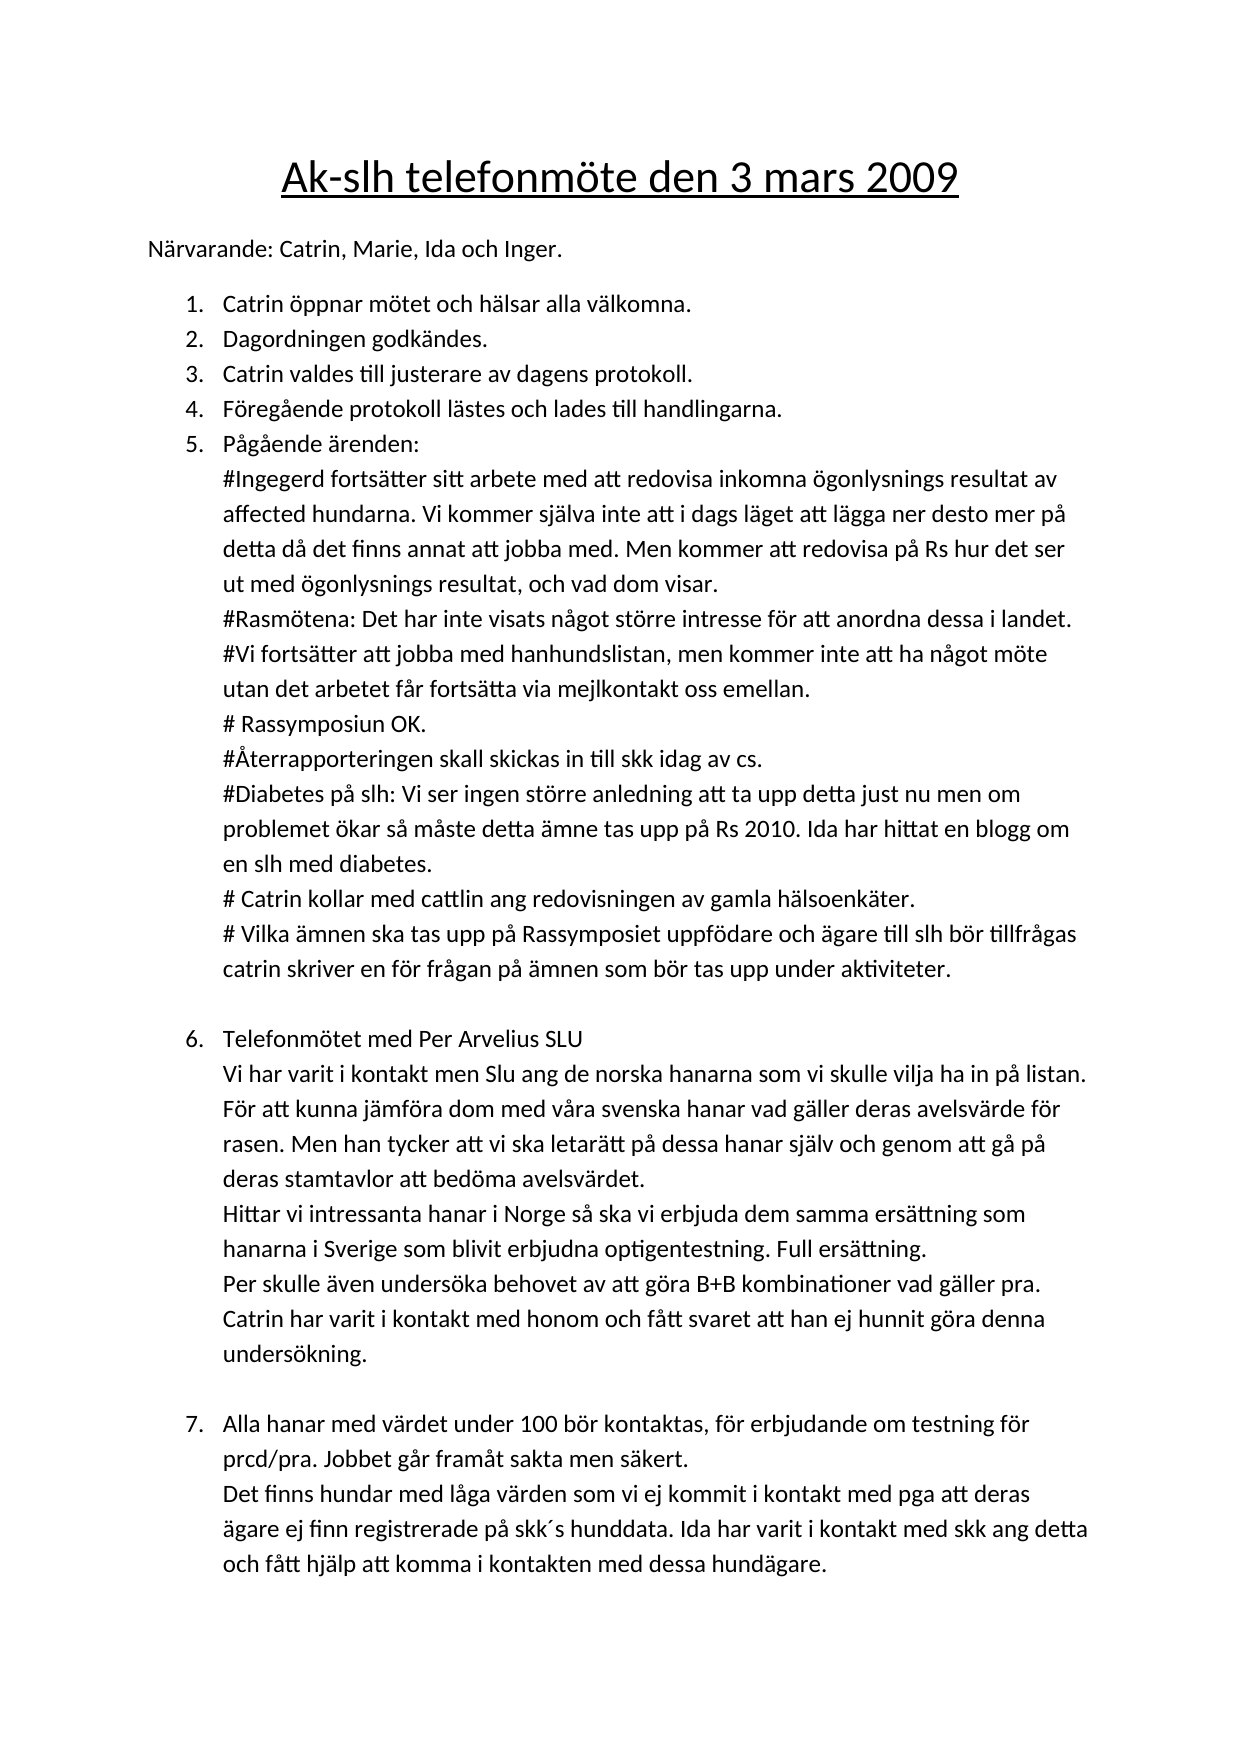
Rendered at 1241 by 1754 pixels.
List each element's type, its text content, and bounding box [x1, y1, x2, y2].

list #Rasmötena: Det har inte visats något större intresse för att anordna dessa i landet. #Vi fortsätter att jobba med hanhundslistan, men kommer inte att ha något möte utan det arbetet får fortsätta via mejlkontakt oss emellan. # Rassymposiun OK. #Återrapporteringen skall skickas in till skk idag av cs. #Diabetes på slh: Vi ser ingen större anledning att ta upp detta just nu men om problemet ökar så måste detta ämne tas upp på Rs 2010. Ida har hittat en blogg om en slh med diabetes. [223, 603, 1093, 879]
list Catrin öppnar mötet och hälsar alla välkomna. [185, 288, 1093, 319]
list Telefonmötet med Per Arvelius SLU Vi har varit i kontakt men Slu ang de norska hanarna som vi skulle vilja ha in på listan. För att kunna jämföra dom med våra svenska hanar vad gäller deras avelsvärde för rasen. Men han tycker att vi ska letarätt på dessa hanar själv och genom att gå på deras stamtavlor att bedöma avelsvärdet. Hittar vi intressanta hanar i Norge så ska vi erbjuda dem samma ersättning som hanarna i Sverige som blivit erbjudna optigentestning. Full ersättning. [185, 1023, 1093, 1264]
list Dagordningen godkändes. [185, 323, 1093, 354]
list Föregående protokoll lästes och lades till handlingarna. [185, 393, 1093, 424]
list Catrin valdes till justerare av dagens protokoll. [185, 358, 1093, 389]
list # Catrin kollar med cattlin ang redovisningen av gamla hälsoenkäter. [223, 883, 1093, 914]
list Pågående ärenden: #Ingegerd fortsätter sitt arbete med att redovisa inkomna ögonlysnings resultat av affected hundarna. Vi kommer själva inte att i dags läget att lägga ner desto mer på detta då det finns annat att jobba med. Men kommer att redovisa på Rs hur det ser ut med ögonlysnings resultat, och vad dom visar. [185, 428, 1093, 599]
list Per skulle även undersöka behovet av att göra B+B kombinationer vad gäller pra. [223, 1268, 1093, 1299]
list Alla hanar med värdet under 100 bör kontaktas, för erbjudande om testning för prcd/pra. Jobbet går framåt sakta men säkert. [185, 1408, 1093, 1474]
list Catrin har varit i kontakt med honom och fått svaret att han ej hunnit göra denna undersökning. [223, 1303, 1093, 1369]
text Ak-slh telefonmöte den 3 mars 2009 [148, 148, 1093, 203]
list # Vilka ämnen ska tas upp på Rassymposiet uppfödare och ägare till slh bör tillfrågas catrin skriver en för frågan på ämnen som bör tas upp under aktiviteter. [223, 918, 1093, 984]
list Det finns hundar med låga värden som vi ej kommit i kontakt med pga att deras ägare ej finn registrerade på skk´s hunddata. Ida har varit i kontakt med skk ang detta och fått hjälp att komma i kontakten med dessa hundägare. [223, 1478, 1093, 1579]
text Närvarande: Catrin, Marie, Ida och Inger. [148, 233, 1093, 263]
